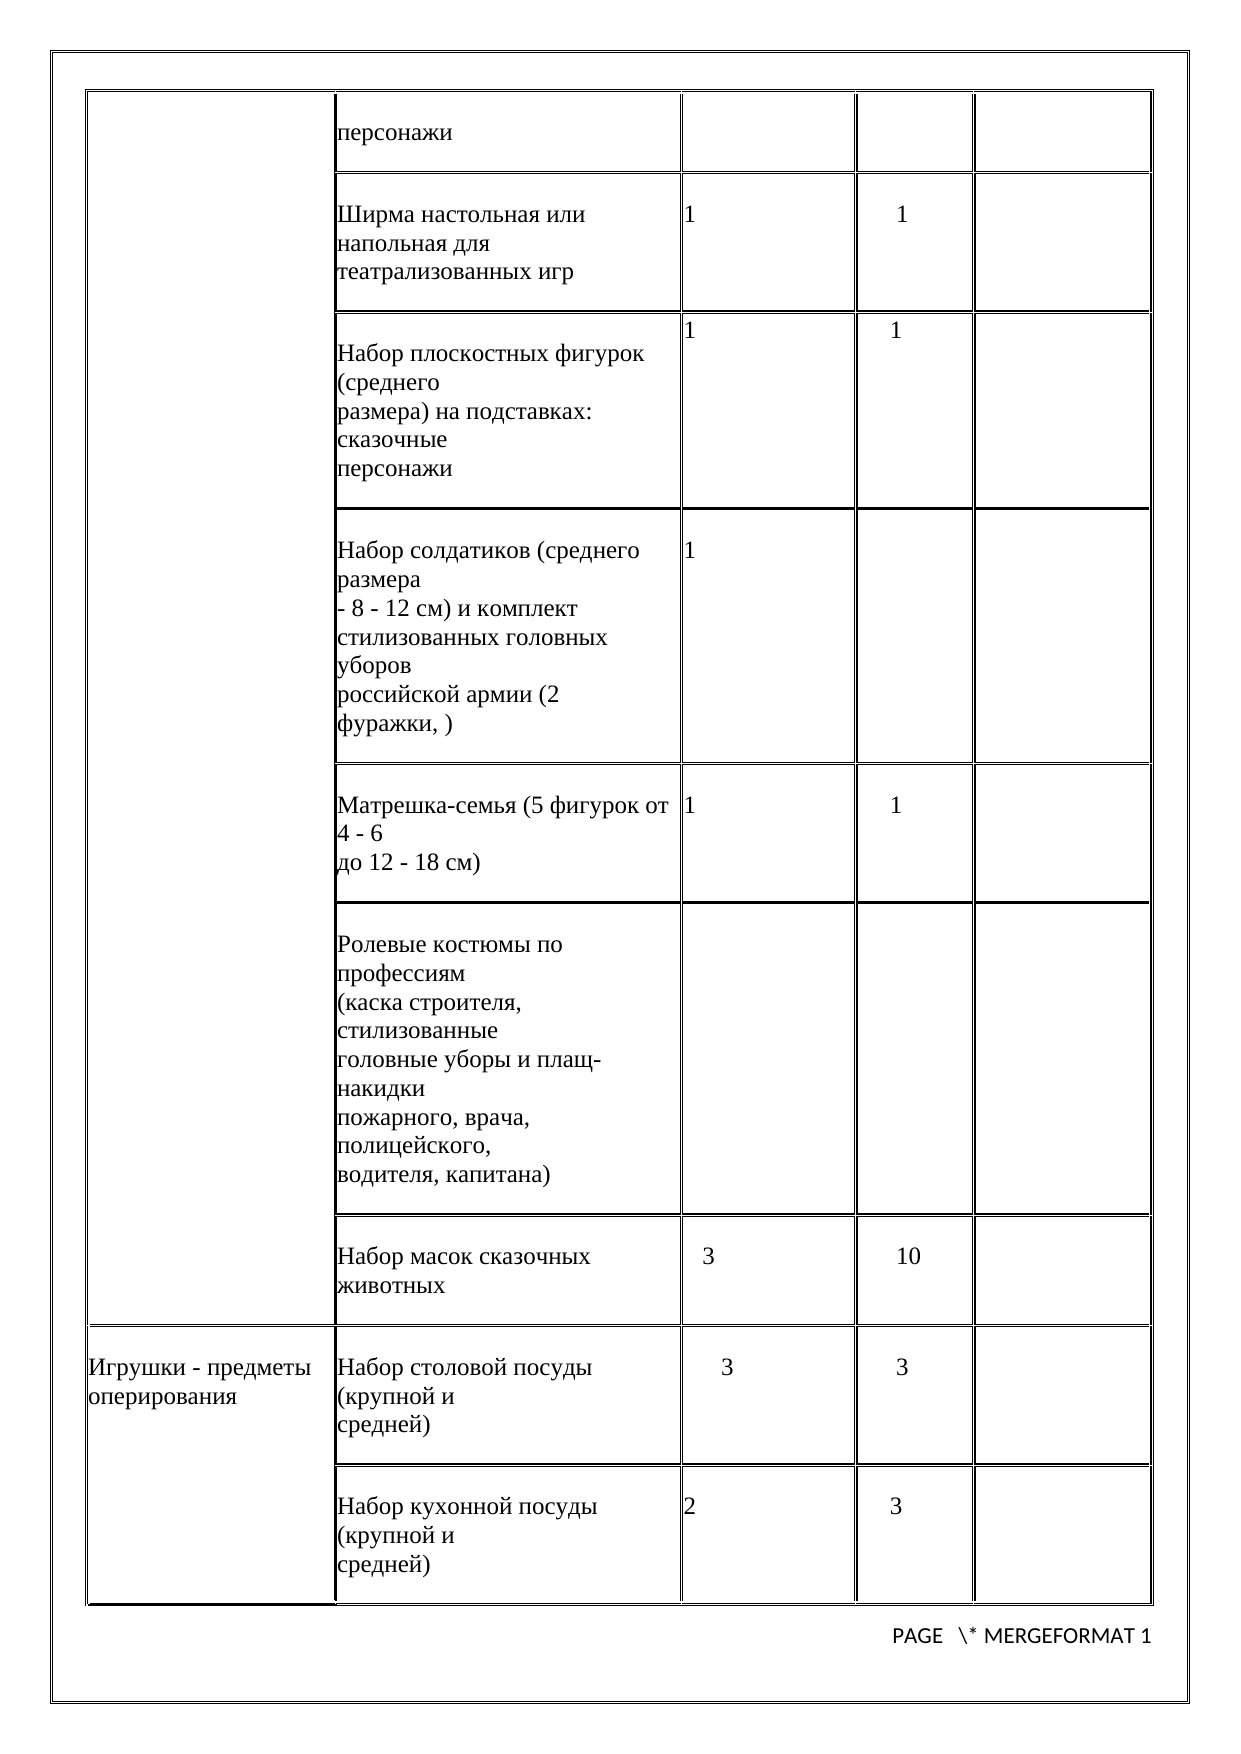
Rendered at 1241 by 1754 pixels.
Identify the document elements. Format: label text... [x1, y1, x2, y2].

table_cell 1 [683, 314, 854, 507]
table_cell 1 [858, 765, 972, 901]
table_cell Набор солдатиков (среднего размера - 8 - 12 см) и комплект стилизованных головных уборов российской армии (2 фуражки, ) [337, 510, 680, 762]
table_cell [974, 1324, 1152, 1463]
table_cell [976, 507, 1150, 762]
table_cell Набор столовой посуды (крупной и средней) [337, 1327, 680, 1463]
table_cell 1 [858, 314, 972, 507]
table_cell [335, 92, 682, 171]
table_cell Матрешка-семья (5 фигурок от 4 - 6 до 12 - 18 см) [337, 765, 680, 901]
table_cell 1 [858, 174, 972, 310]
table_cell 3 [858, 1327, 972, 1463]
table_cell Набор плоскостных фигурок (среднего размера) на подставках: сказочные персонажи [337, 314, 680, 507]
table_cell 1 [683, 174, 854, 310]
table_cell 3 [856, 1463, 974, 1603]
table_cell [858, 904, 972, 1213]
table_cell [974, 171, 1152, 310]
table_cell [683, 904, 854, 1213]
table_cell [858, 510, 972, 762]
table_cell Набор масок сказочных животных [337, 1217, 680, 1324]
table_cell [974, 762, 1152, 901]
table_cell 10 [858, 1217, 972, 1324]
table_cell Ширма настольная или напольная для театрализованных игр [337, 174, 680, 310]
table_cell [976, 901, 1150, 1213]
table_cell Ролевые костюмы по профессиям (каска строителя, стилизованные головные уборы и плащ-накидки пожарного, врача, полицейского, водителя, капитана) [337, 904, 680, 1213]
table_cell Набор кухонной посуды (крупной и средней) [335, 1467, 682, 1603]
table_cell Игрушки - предметы оперирования [86, 1324, 335, 1603]
table_cell 3 [683, 1217, 854, 1324]
table_cell [976, 1213, 1151, 1324]
table_cell [976, 310, 1151, 507]
table_cell 2 [682, 90, 856, 171]
table_cell 1 [683, 510, 854, 762]
table_cell 1 [683, 765, 854, 901]
table_cell 2 [856, 90, 974, 171]
table_cell [974, 92, 1150, 171]
table_cell 2 [682, 1463, 856, 1603]
table_cell [974, 1463, 1151, 1603]
table_cell 3 [683, 1327, 854, 1463]
